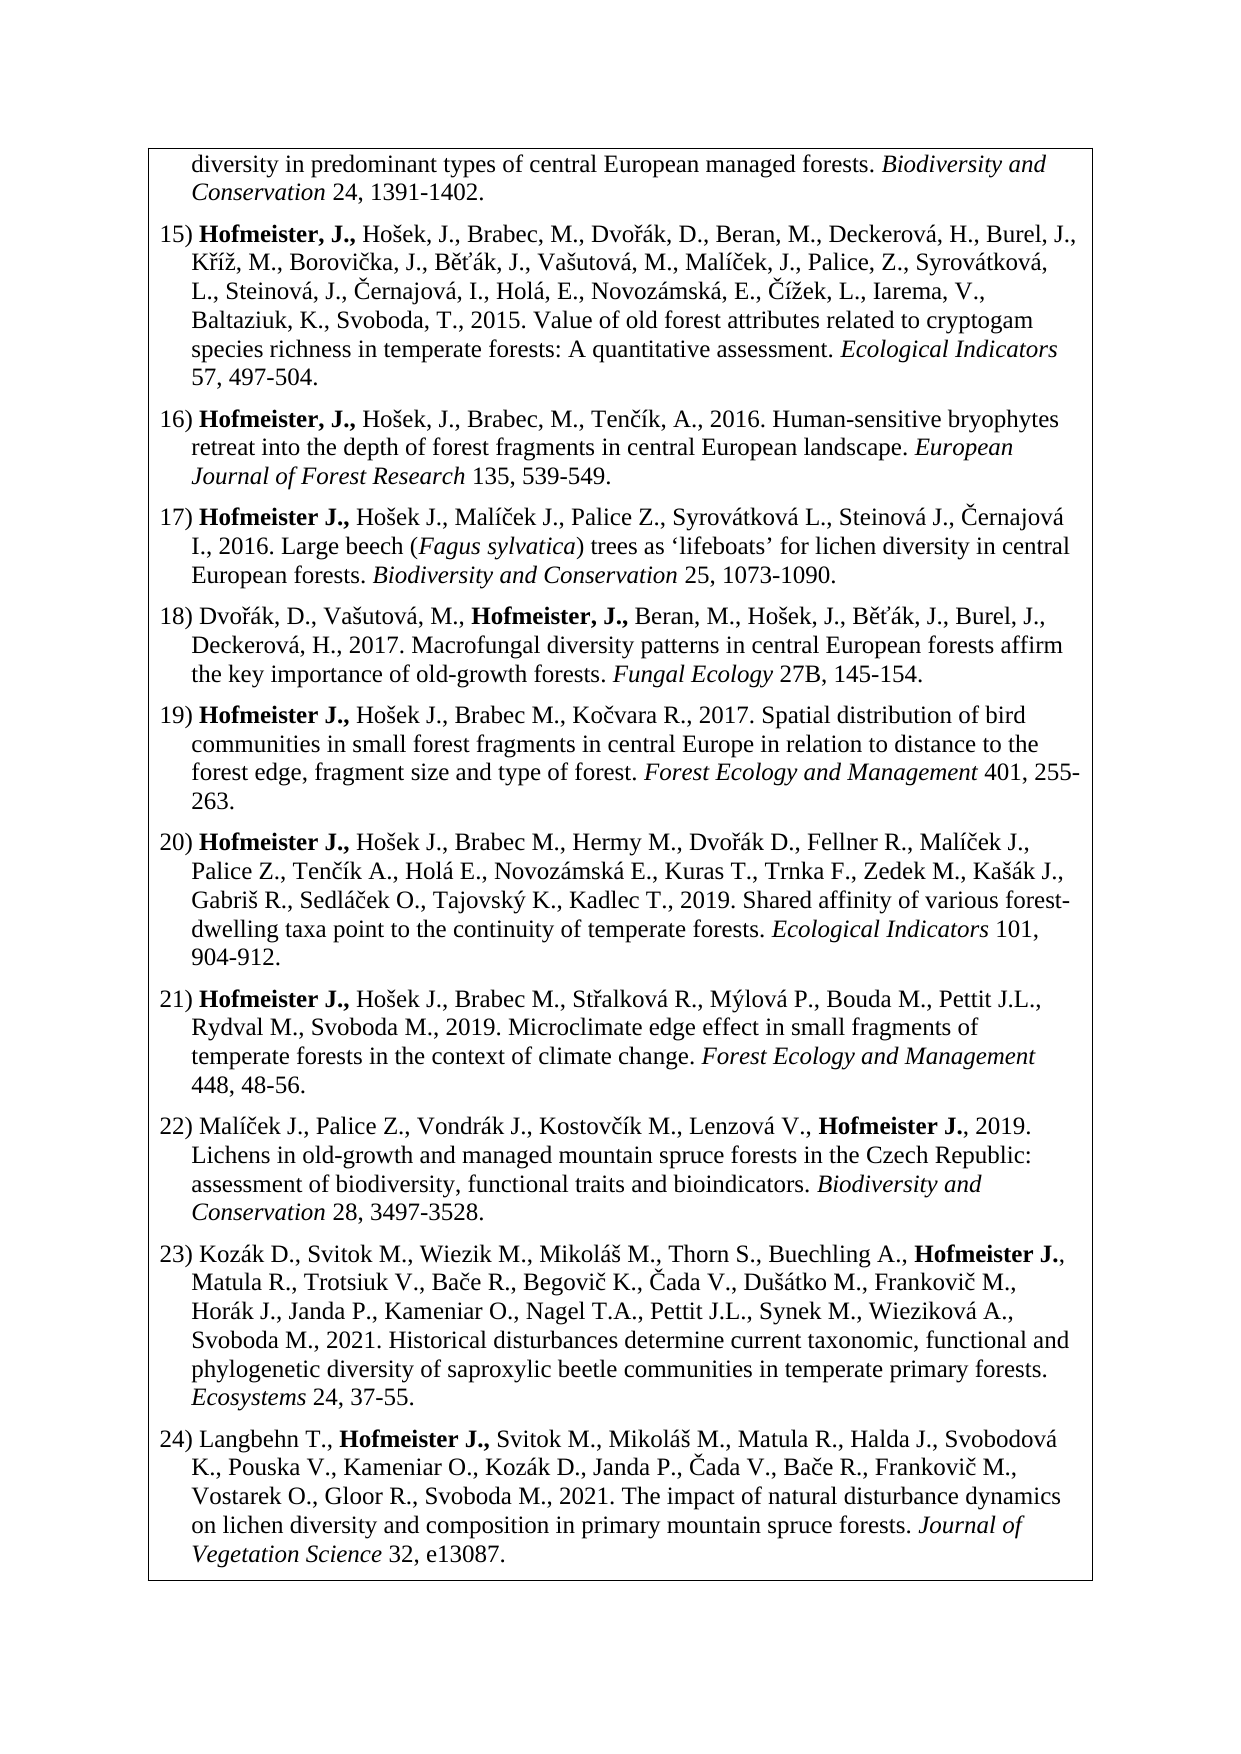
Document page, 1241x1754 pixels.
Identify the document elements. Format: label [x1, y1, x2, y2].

table_cell [149, 149, 1092, 1580]
